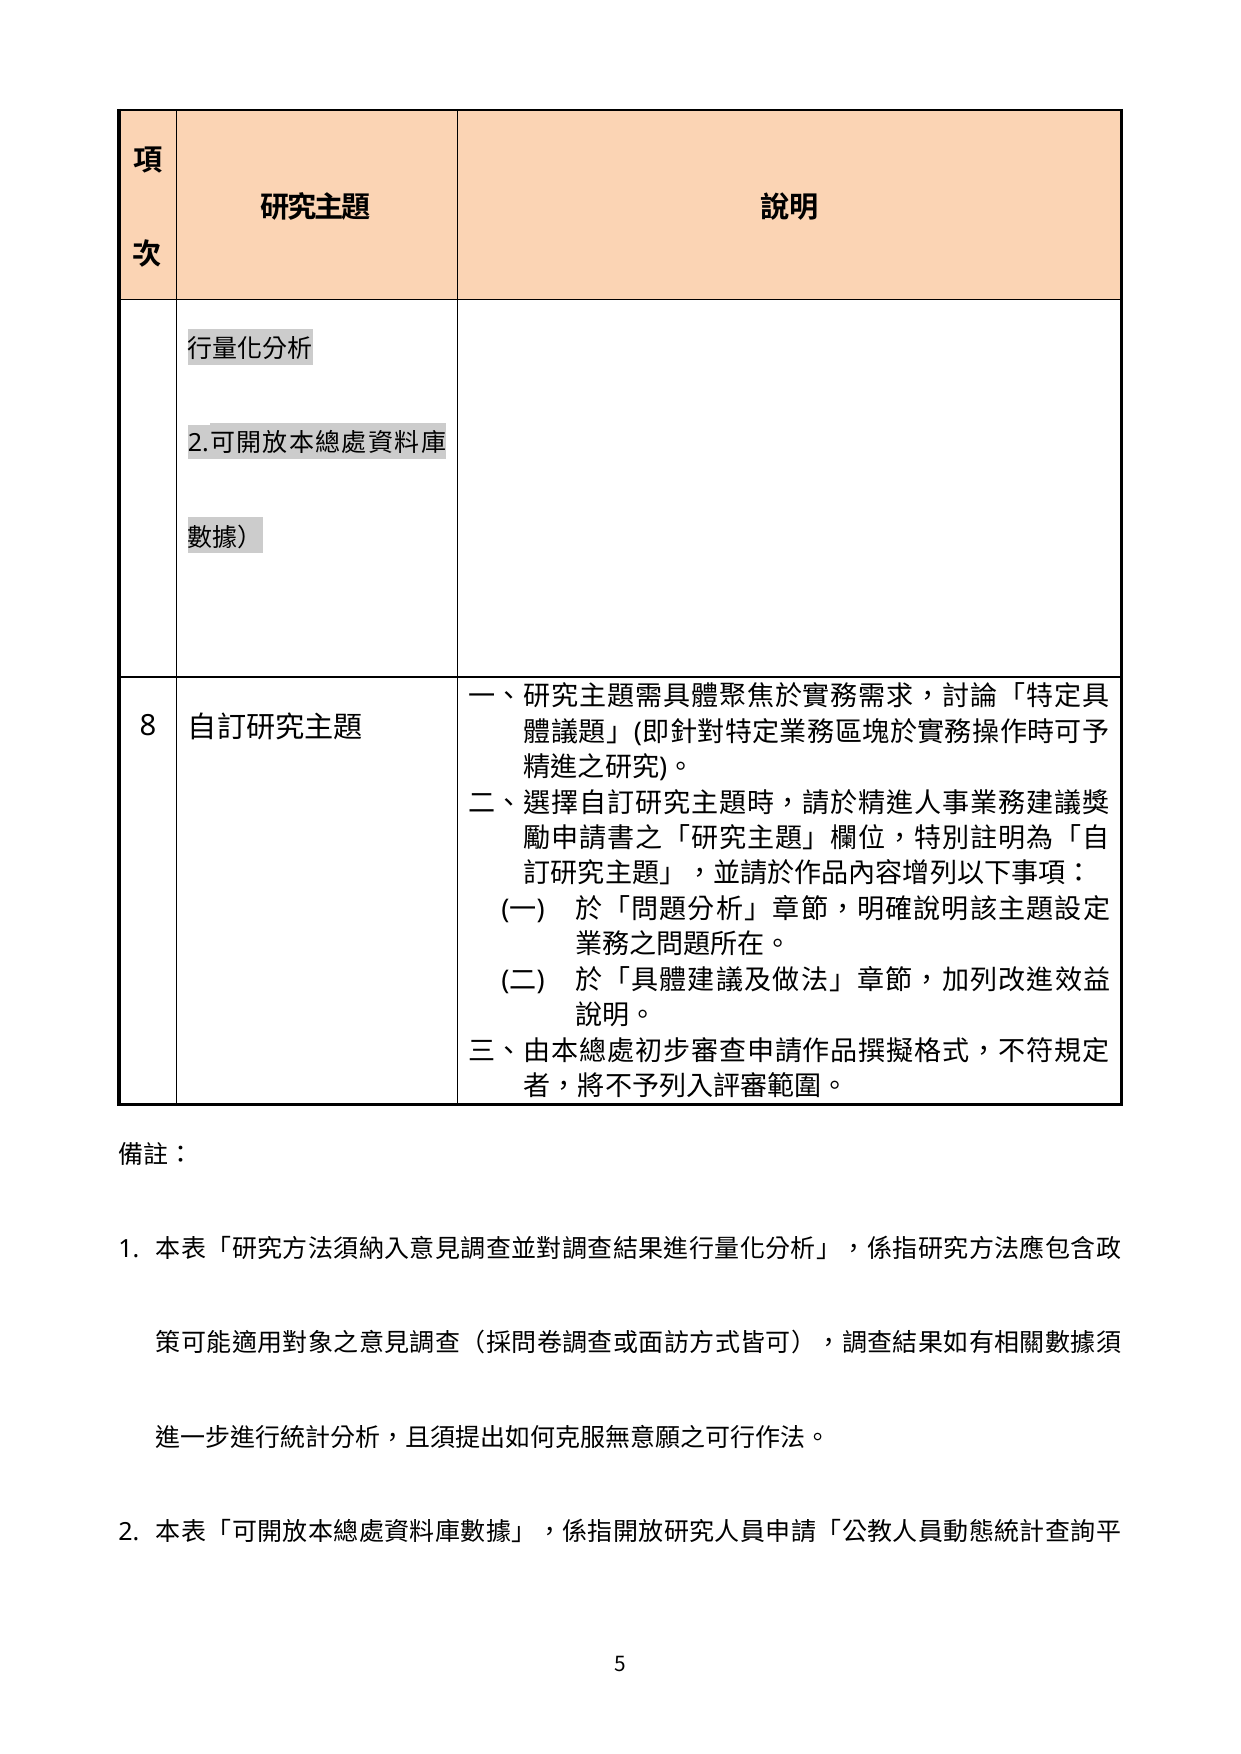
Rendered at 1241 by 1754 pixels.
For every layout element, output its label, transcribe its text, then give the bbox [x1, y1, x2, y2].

table_header 研究主題 [177, 111, 457, 299]
table_cell 8 [121, 678, 176, 1102]
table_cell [458, 300, 1120, 676]
table_cell 7 [121, 300, 176, 676]
table_header 項次 [121, 111, 176, 299]
table_header 說明 [458, 111, 1120, 299]
table_cell 研究主題需具體聚焦於實務需求，討論「特定具體議題」(即針對特定業務區塊於實務操作時可予精進之研究)。 選擇自訂研究主題時，請於精進人事業務建議獎勵申請書之「研究主題」欄位，特別註明為「自訂研究主題」，並請於作品內容增列以下事項： 於「問題分析」章節，明確說明該主題設定業務之問題所在。 於「具體建議及做法」章節，加列改進效益說明。 由本總處初步審查申請作品撰擬格式，不符規定者，將不予列入評審範圍。 [458, 678, 1120, 1102]
list 本表「研究方法須納入意見調查並對調查結果進行量化分析」，係指研究方法應包含政策可能適用對象之意見調查（採問卷調查或面訪方式皆可），調查結果如有相關數據須進一步進行統計分析，且須提出如何克服無意願之可行作法。 [118, 1200, 1122, 1482]
text 備註： [118, 1106, 1122, 1200]
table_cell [177, 300, 457, 676]
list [118, 1482, 1122, 1576]
table_cell 自訂研究主題 [177, 678, 457, 1102]
